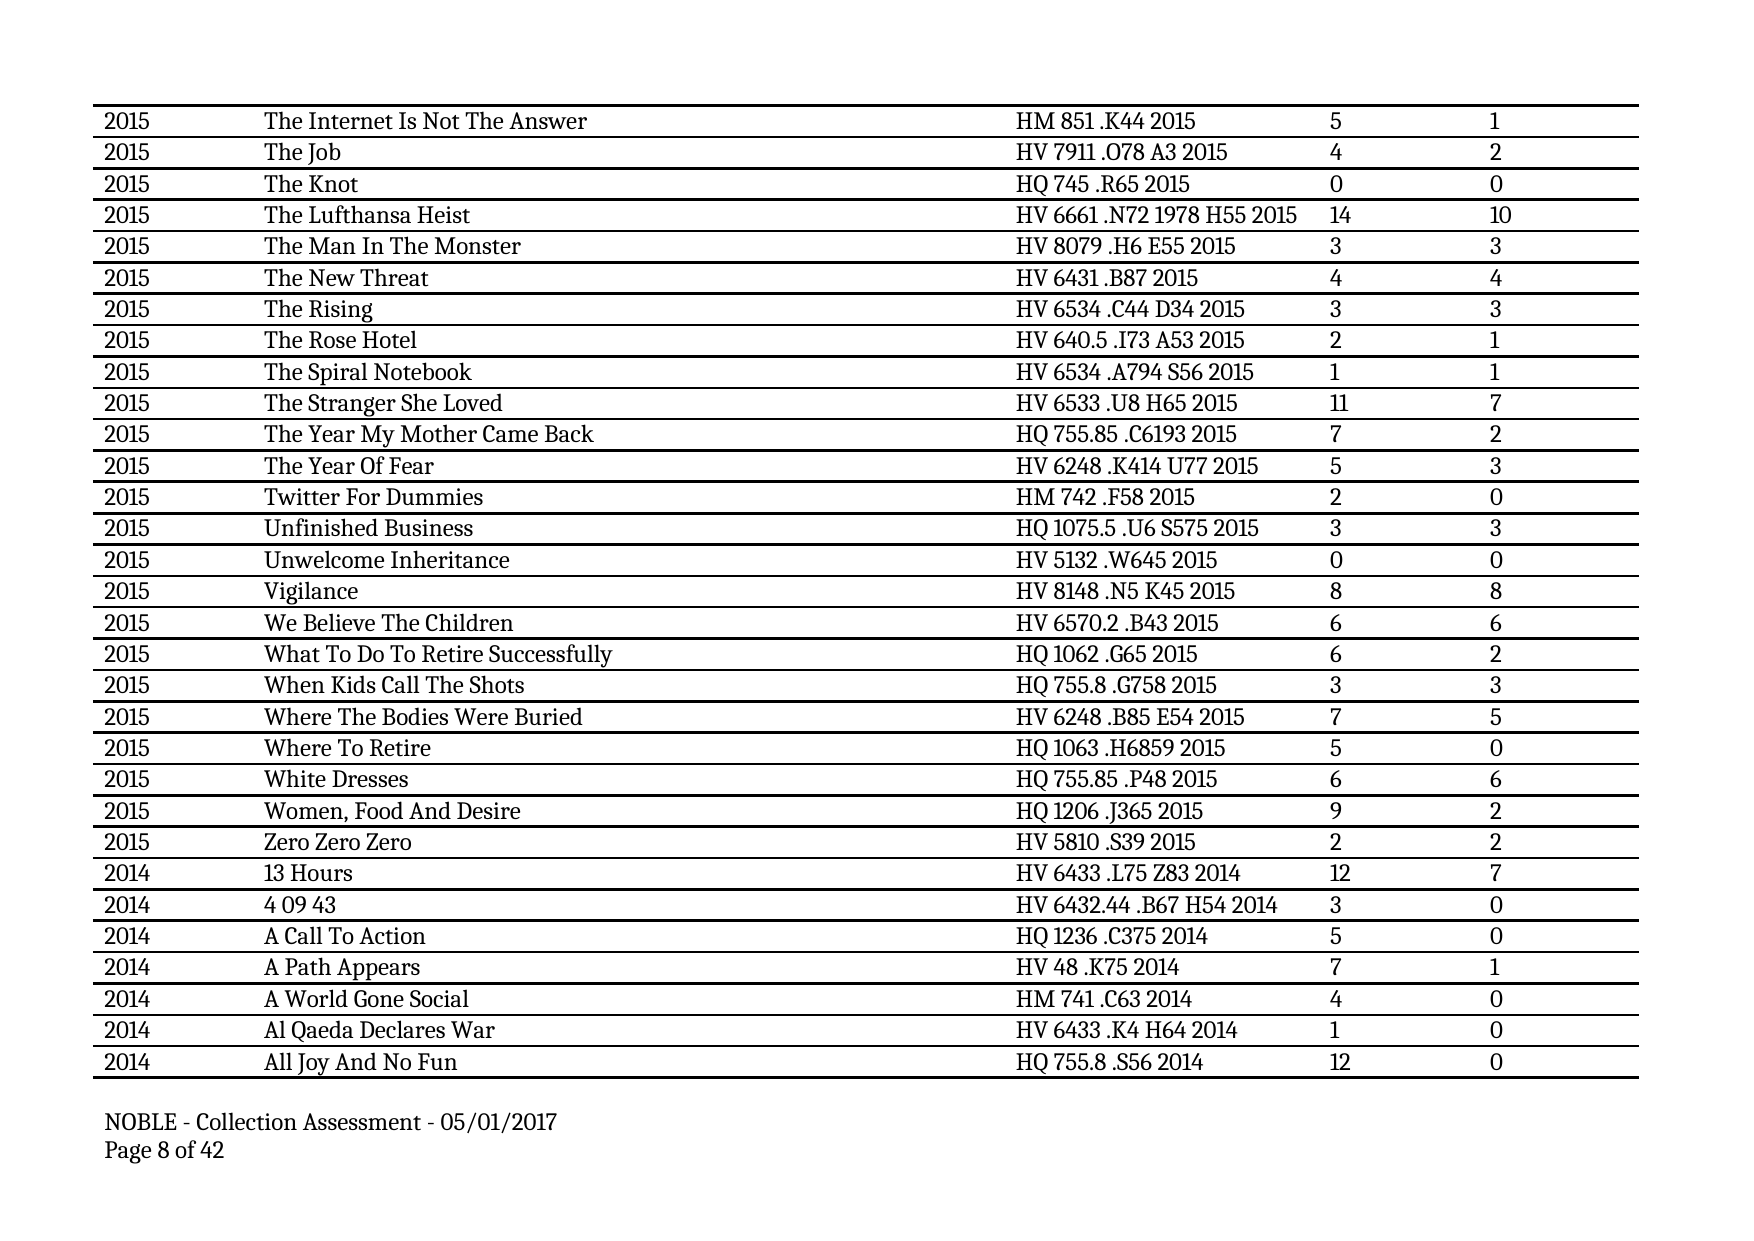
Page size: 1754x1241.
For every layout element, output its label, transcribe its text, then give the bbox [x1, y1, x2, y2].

table_cell 14 [1319, 201, 1478, 229]
table_cell 0 [1319, 546, 1478, 574]
table_cell 2015 [93, 546, 253, 574]
table_cell The Rose Hotel [253, 326, 999, 355]
table_cell 9 [1319, 797, 1478, 825]
table_cell 1 [1479, 326, 1638, 355]
table_cell HV 6431 .B87 2015 [999, 264, 1319, 292]
table_cell 2015 [93, 577, 253, 606]
table_cell HV 48 .K75 2014 [999, 953, 1319, 982]
table_cell HV 8079 .H6 E55 2015 [999, 232, 1319, 261]
table_cell 2015 [93, 608, 253, 637]
table_cell 3 [1479, 452, 1638, 480]
table_cell The Spiral Notebook [253, 358, 999, 386]
table_cell HQ 1063 .H6859 2015 [999, 734, 1319, 763]
table_cell Women, Food And Desire [253, 797, 999, 825]
table_cell 0 [1319, 170, 1478, 198]
table_cell 1 [1319, 1016, 1478, 1045]
table_cell 5 [1479, 703, 1638, 731]
table_cell 4 [1319, 264, 1478, 292]
table_cell HQ 1062 .G65 2015 [999, 640, 1319, 668]
table_cell 3 [1479, 232, 1638, 261]
table_cell HM 742 .F58 2015 [999, 483, 1319, 512]
table_cell 6 [1319, 765, 1478, 794]
table_cell HQ 745 .R65 2015 [999, 170, 1319, 198]
table_cell 6 [1319, 608, 1478, 637]
table_cell 2015 [93, 232, 253, 261]
table_cell We Believe The Children [253, 608, 999, 637]
table_cell 2 [1319, 828, 1478, 857]
table_cell 2 [1479, 828, 1638, 857]
table_cell 2015 [93, 703, 253, 731]
table_cell HQ 755.85 .P48 2015 [999, 765, 1319, 794]
table_cell 1 [1479, 953, 1638, 982]
table_cell HQ 1075.5 .U6 S575 2015 [999, 515, 1319, 543]
table_cell HV 6248 .K414 U77 2015 [999, 452, 1319, 480]
table_cell 7 [1319, 703, 1478, 731]
table_cell The Job [253, 138, 999, 167]
table_cell 5 [1319, 452, 1478, 480]
table_cell 2 [1479, 797, 1638, 825]
table_cell When Kids Call The Shots [253, 671, 999, 700]
table_cell HV 6534 .A794 S56 2015 [999, 358, 1319, 386]
table_cell 8 [1479, 577, 1638, 606]
table_cell 2015 [93, 734, 253, 763]
table_cell 6 [1479, 765, 1638, 794]
table_cell The Stranger She Loved [253, 389, 999, 418]
table_cell 11 [1319, 389, 1478, 418]
table_cell 10 [1479, 201, 1638, 229]
table_cell HQ 1206 .J365 2015 [999, 797, 1319, 825]
table_cell The Year Of Fear [253, 452, 999, 480]
table_cell 4 09 43 [253, 891, 999, 919]
table_cell 5 [1319, 107, 1478, 136]
table_cell 2015 [93, 295, 253, 324]
table_cell 2015 [93, 515, 253, 543]
table_cell 0 [1479, 734, 1638, 763]
table_cell HV 6248 .B85 E54 2015 [999, 703, 1319, 731]
table_cell 3 [1479, 515, 1638, 543]
table_cell 1 [1479, 107, 1638, 136]
table_cell 0 [1479, 546, 1638, 574]
table_cell 8 [1319, 577, 1478, 606]
table_cell 7 [1479, 859, 1638, 888]
table_cell HV 640.5 .I73 A53 2015 [999, 326, 1319, 355]
table_cell 3 [1479, 295, 1638, 324]
table_cell 2 [1319, 483, 1478, 512]
table_cell 2014 [93, 1047, 253, 1076]
table_cell HQ 755.85 .C6193 2015 [999, 420, 1319, 449]
table_cell 12 [1319, 859, 1478, 888]
table_cell 4 [1319, 138, 1478, 167]
table_cell HV 7911 .O78 A3 2015 [999, 138, 1319, 167]
table_cell 0 [1479, 922, 1638, 951]
table_cell 12 [1319, 1047, 1478, 1076]
table_cell 6 [1319, 640, 1478, 668]
table_cell The Man In The Monster [253, 232, 999, 261]
table_cell 4 [1319, 985, 1478, 1013]
table_cell 2015 [93, 765, 253, 794]
table_cell 2014 [93, 985, 253, 1013]
table_cell A Call To Action [253, 922, 999, 951]
table_cell 2015 [93, 107, 253, 136]
table_cell HV 5810 .S39 2015 [999, 828, 1319, 857]
table_cell HV 6661 .N72 1978 H55 2015 [999, 201, 1319, 229]
table_cell HV 6533 .U8 H65 2015 [999, 389, 1319, 418]
table_cell Twitter For Dummies [253, 483, 999, 512]
table_cell 2015 [93, 828, 253, 857]
table_cell HV 8148 .N5 K45 2015 [999, 577, 1319, 606]
table_cell 7 [1479, 389, 1638, 418]
table_cell 2015 [93, 452, 253, 480]
table_cell Where To Retire [253, 734, 999, 763]
table_cell Where The Bodies Were Buried [253, 703, 999, 731]
table_cell 1 [1479, 358, 1638, 386]
table_cell Vigilance [253, 577, 999, 606]
table_cell Unwelcome Inheritance [253, 546, 999, 574]
table_cell HV 5132 .W645 2015 [999, 546, 1319, 574]
table_cell 2015 [93, 326, 253, 355]
table_cell 1 [1319, 358, 1478, 386]
table_cell 0 [1479, 483, 1638, 512]
table_cell HQ 755.8 .G758 2015 [999, 671, 1319, 700]
table_cell 2015 [93, 138, 253, 167]
table_cell 13 Hours [253, 859, 999, 888]
table_cell HQ 1236 .C375 2014 [999, 922, 1319, 951]
table_cell The Lufthansa Heist [253, 201, 999, 229]
table_cell 2 [1319, 326, 1478, 355]
table_cell 7 [1319, 420, 1478, 449]
table_cell 2 [1479, 420, 1638, 449]
table_cell A World Gone Social [253, 985, 999, 1013]
table_cell 2015 [93, 170, 253, 198]
table_cell 2015 [93, 358, 253, 386]
table_cell HM 741 .C63 2014 [999, 985, 1319, 1013]
table_cell 2015 [93, 389, 253, 418]
table_cell The Knot [253, 170, 999, 198]
table_cell 2 [1479, 640, 1638, 668]
table_cell HV 6570.2 .B43 2015 [999, 608, 1319, 637]
table_cell 6 [1479, 608, 1638, 637]
table_cell 7 [1319, 953, 1478, 982]
table_cell 2015 [93, 264, 253, 292]
table_cell 2014 [93, 859, 253, 888]
table_cell 2015 [93, 201, 253, 229]
table_cell Al Qaeda Declares War [253, 1016, 999, 1045]
table_cell HV 6433 .L75 Z83 2014 [999, 859, 1319, 888]
table_cell The Rising [253, 295, 999, 324]
table_cell 2 [1479, 138, 1638, 167]
table_cell HV 6433 .K4 H64 2014 [999, 1016, 1319, 1045]
table_cell The Internet Is Not The Answer [253, 107, 999, 136]
table_cell 0 [1479, 1016, 1638, 1045]
table_cell The Year My Mother Came Back [253, 420, 999, 449]
table_cell 2015 [93, 640, 253, 668]
table_cell 0 [1479, 891, 1638, 919]
table_cell 2015 [93, 797, 253, 825]
table_cell 2014 [93, 922, 253, 951]
table_cell 3 [1319, 515, 1478, 543]
table_cell HV 6534 .C44 D34 2015 [999, 295, 1319, 324]
table_cell 0 [1479, 1047, 1638, 1076]
table_cell A Path Appears [253, 953, 999, 982]
table_cell HM 851 .K44 2015 [999, 107, 1319, 136]
table_cell 5 [1319, 922, 1478, 951]
table_cell 4 [1479, 264, 1638, 292]
table_cell 2015 [93, 671, 253, 700]
table_cell The New Threat [253, 264, 999, 292]
table_cell Zero Zero Zero [253, 828, 999, 857]
table_cell 3 [1319, 891, 1478, 919]
table_cell 3 [1319, 671, 1478, 700]
table_cell 3 [1319, 232, 1478, 261]
table_cell What To Do To Retire Successfully [253, 640, 999, 668]
table_cell 0 [1479, 985, 1638, 1013]
table_cell White Dresses [253, 765, 999, 794]
table_cell 5 [1319, 734, 1478, 763]
table_cell 2015 [93, 483, 253, 512]
table_cell HQ 755.8 .S56 2014 [999, 1047, 1319, 1076]
table_cell HV 6432.44 .B67 H54 2014 [999, 891, 1319, 919]
table_cell 2014 [93, 953, 253, 982]
table_cell 3 [1319, 295, 1478, 324]
table_cell 0 [1479, 170, 1638, 198]
table_cell 3 [1479, 671, 1638, 700]
table_cell All Joy And No Fun [253, 1047, 999, 1076]
table_cell 2014 [93, 891, 253, 919]
table_cell 2015 [93, 420, 253, 449]
table_cell Unfinished Business [253, 515, 999, 543]
table_cell 2014 [93, 1016, 253, 1045]
